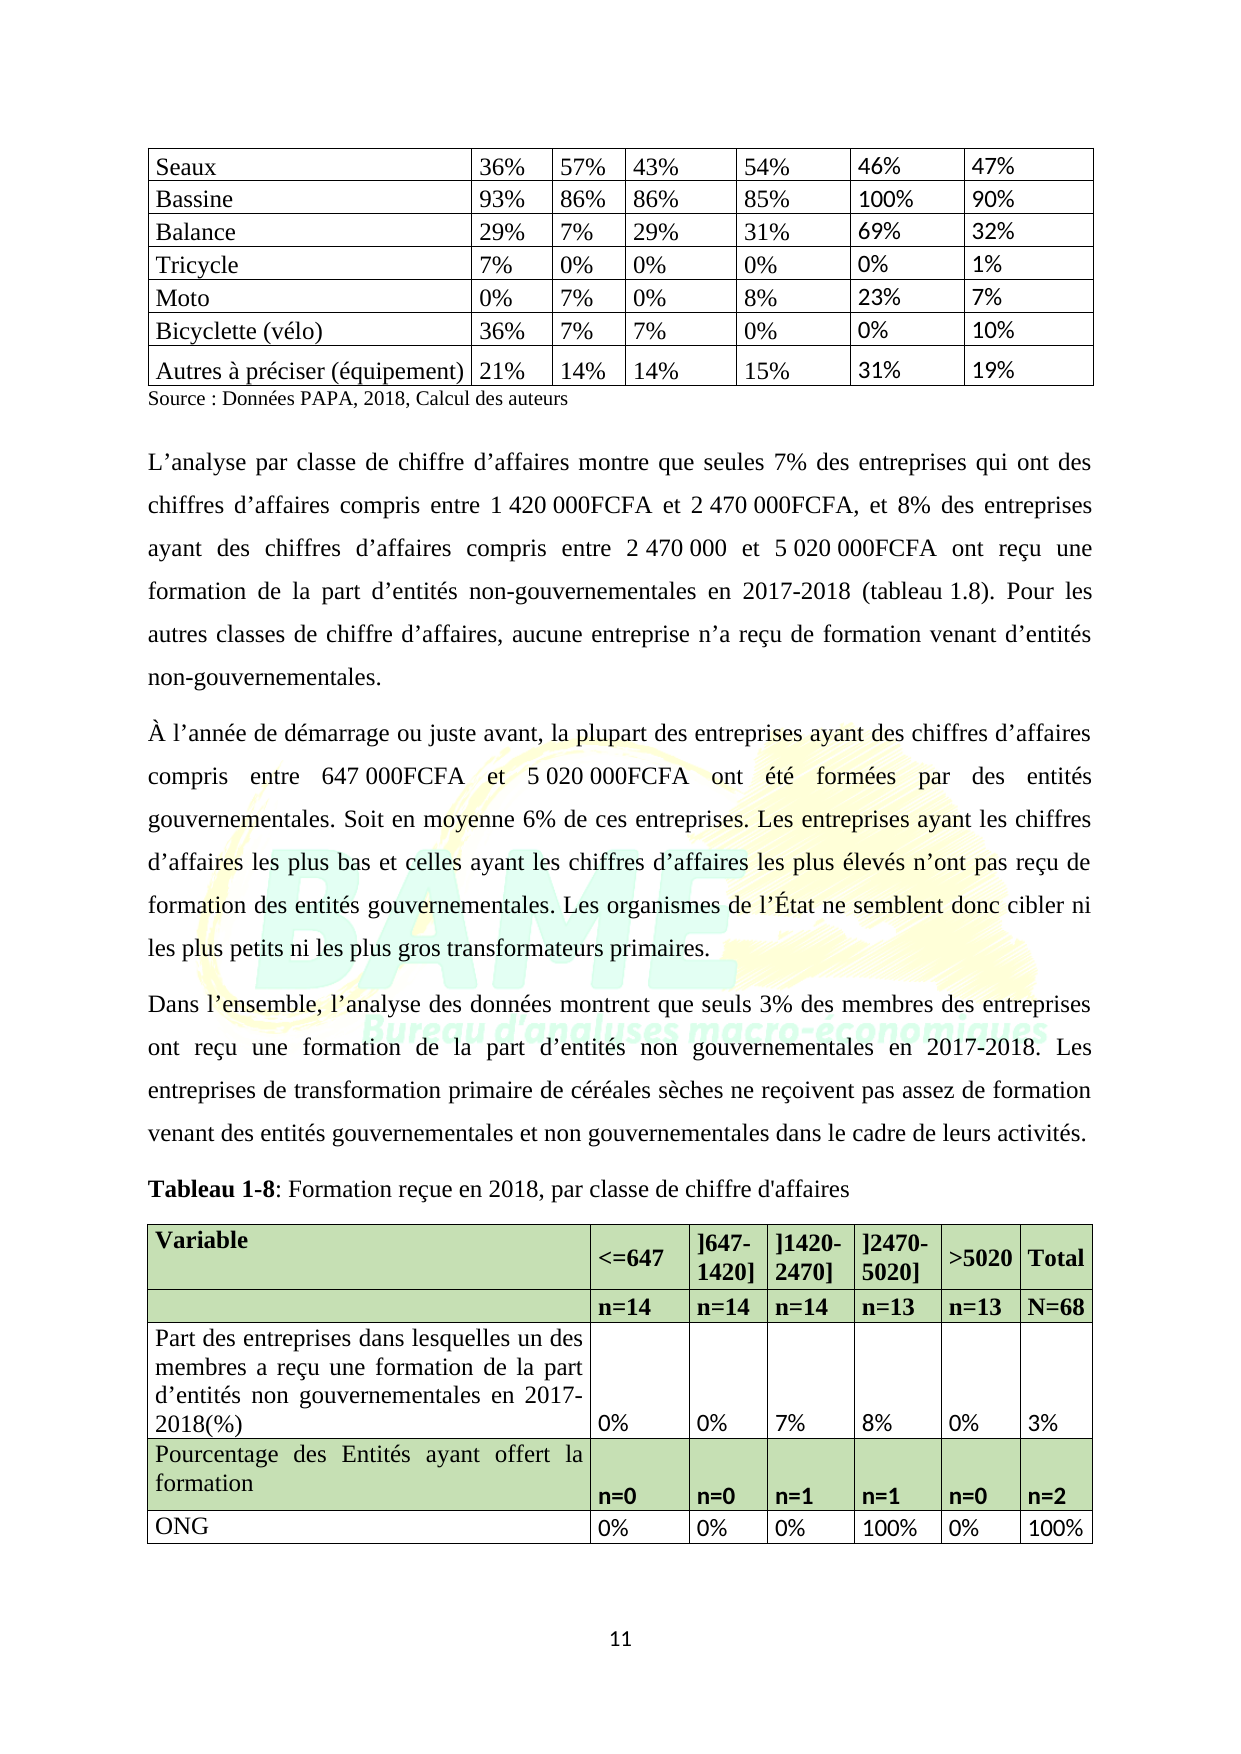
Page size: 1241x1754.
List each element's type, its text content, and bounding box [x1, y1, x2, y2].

table_cell 0% [553, 247, 625, 279]
table_cell 32% [965, 214, 1093, 246]
table_cell [148, 1290, 590, 1322]
table_cell n=14 [768, 1290, 854, 1322]
table_cell 0% [690, 1323, 767, 1438]
table_cell n=13 [855, 1290, 941, 1322]
table_cell n=13 [942, 1290, 1020, 1322]
table_header ]1420-2470] [768, 1225, 854, 1289]
table_cell 14% [553, 346, 625, 384]
table_cell 8% [737, 280, 850, 312]
table_cell Moto [149, 280, 471, 312]
table_cell n=0 [690, 1439, 767, 1510]
table_cell 0% [942, 1323, 1020, 1438]
table_header Total [1021, 1225, 1092, 1289]
text Source : Données PAPA, 2018, Calcul des auteurs [148, 386, 1093, 409]
table_cell 0% [768, 1511, 854, 1543]
text L’analyse par classe de chiffre d’affaires montre que seules 7% des entreprises qui ont des chiffres d’affaires compris entre 1 420 000FCFA et 2 470 000FCFA, et 8% des entreprises ayant des chiffres d’affaires compris entre 2 470 000 et 5 020 000FCFA ont reçu une formation de la part d’entités non-gouvernementales en 2017-2018 (tableau 1.8). Pour les autres classes de chiffre d’affaires, aucune entreprise n’a reçu de formation venant d’entités non-gouvernementales. [148, 447, 1093, 691]
table_cell 100% [855, 1511, 941, 1543]
table_cell 86% [553, 181, 625, 213]
table_cell 7% [553, 280, 625, 312]
table_cell 0% [626, 247, 736, 279]
table_header ]2470-5020] [855, 1225, 941, 1289]
table_cell n=2 [1021, 1439, 1092, 1510]
table_cell 36% [472, 149, 552, 180]
table_cell 47% [965, 149, 1093, 180]
table_cell 7% [553, 313, 625, 344]
table_cell 29% [472, 214, 552, 246]
table_cell 31% [737, 214, 850, 246]
table_cell 7% [768, 1323, 854, 1438]
table_cell n=14 [591, 1290, 689, 1322]
table_cell Tricycle [149, 247, 471, 279]
table_cell Bassine [149, 181, 471, 213]
table_cell 90% [965, 181, 1093, 213]
table_cell 85% [737, 181, 850, 213]
table_cell 0% [737, 247, 850, 279]
table_cell Bicyclette (vélo) [149, 313, 471, 344]
table_cell 0% [851, 247, 964, 279]
table_header <=647 [591, 1225, 689, 1289]
table_cell 43% [626, 149, 736, 180]
table_cell 0% [737, 313, 850, 344]
table_cell 7% [472, 247, 552, 279]
table_cell 69% [851, 214, 964, 246]
table_cell Part des entreprises dans lesquelles un des membres a reçu une formation de la part d’entités non gouvernementales en 2017-2018(%) [148, 1323, 590, 1438]
table_cell ONG [148, 1511, 590, 1543]
text Dans l’ensemble, l’analyse des données montrent que seuls 3% des membres des entreprises ont reçu une formation de la part d’entités non gouvernementales en 2017-2018. Les entreprises de transformation primaire de céréales sèches ne reçoivent pas assez de formation venant des entités gouvernementales et non gouvernementales dans le cadre de leurs activités. [148, 989, 1093, 1147]
table_cell n=1 [768, 1439, 854, 1510]
table_cell 14% [626, 346, 736, 384]
table_cell 3% [1021, 1323, 1092, 1438]
table_cell 57% [553, 149, 625, 180]
table_cell 0% [851, 313, 964, 344]
table_cell 7% [626, 313, 736, 344]
table_header Variable [148, 1225, 590, 1289]
table_cell 36% [472, 313, 552, 344]
table_cell 7% [553, 214, 625, 246]
table_cell 15% [737, 346, 850, 384]
table_cell 0% [942, 1511, 1020, 1543]
table_cell 46% [851, 149, 964, 180]
table_cell N=68 [1021, 1290, 1092, 1322]
table_cell 0% [591, 1323, 689, 1438]
table_cell Balance [149, 214, 471, 246]
table_cell 1% [965, 247, 1093, 279]
table_cell 10% [965, 313, 1093, 344]
table_cell n=0 [591, 1439, 689, 1510]
table_cell Pourcentage des Entités ayant offert la formation [148, 1439, 590, 1510]
text Tableau 1-8: Formation reçue en 2018, par classe de chiffre d'affaires [148, 1174, 1093, 1203]
table_cell 86% [626, 181, 736, 213]
table_cell 93% [472, 181, 552, 213]
table_cell Seaux [149, 149, 471, 180]
table_cell 31% [851, 346, 964, 384]
table_cell 7% [965, 280, 1093, 312]
table_header >5020 [942, 1225, 1020, 1289]
table_cell 0% [591, 1511, 689, 1543]
table_cell 0% [690, 1511, 767, 1543]
table_cell 100% [1021, 1511, 1092, 1543]
table_header ]647-1420] [690, 1225, 767, 1289]
table_cell 100% [851, 181, 964, 213]
text À l’année de démarrage ou juste avant, la plupart des entreprises ayant des chiffres d’affaires compris entre 647 000FCFA et 5 020 000FCFA ont été formées par des entités gouvernementales. Soit en moyenne 6% de ces entreprises. Les entreprises ayant les chiffres d’affaires les plus bas et celles ayant les chiffres d’affaires les plus élevés n’ont pas reçu de formation des entités gouvernementales. Les organismes de l’État ne semblent donc cibler ni les plus petits ni les plus gros transformateurs primaires. [148, 718, 1093, 962]
table_cell 8% [855, 1323, 941, 1438]
table_cell 21% [472, 346, 552, 384]
table_cell 0% [626, 280, 736, 312]
table_cell 23% [851, 280, 964, 312]
table_cell 19% [965, 346, 1093, 384]
table_cell n=1 [855, 1439, 941, 1510]
table_cell Autres à préciser (équipement) [149, 346, 471, 384]
table_cell 54% [737, 149, 850, 180]
table_cell n=14 [690, 1290, 767, 1322]
table_cell 29% [626, 214, 736, 246]
table_cell 0% [472, 280, 552, 312]
table_cell n=0 [942, 1439, 1020, 1510]
